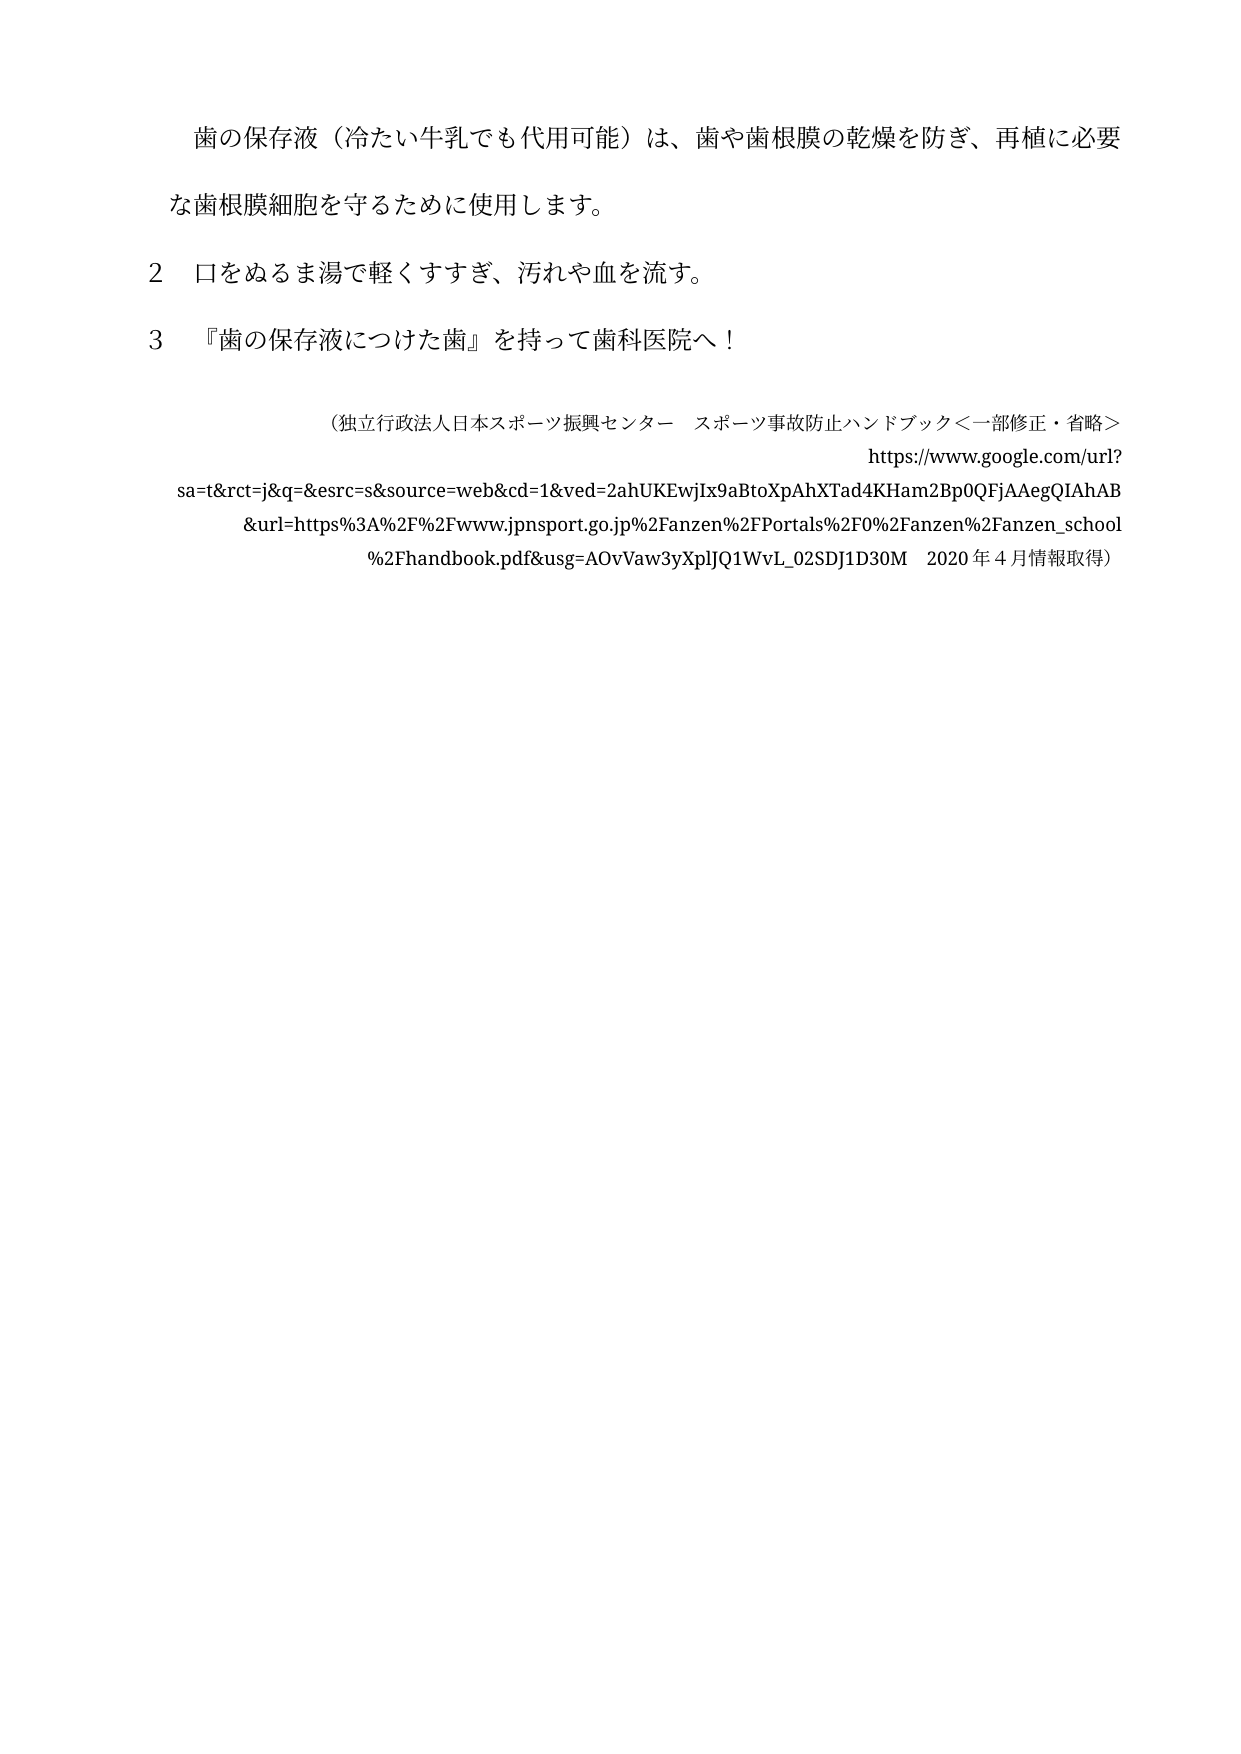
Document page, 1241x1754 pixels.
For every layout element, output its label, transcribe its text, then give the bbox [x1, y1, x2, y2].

text 歯の保存液（冷たい牛乳でも代用可能）は、歯や歯根膜の乾燥を防ぎ、再植に必要な歯根膜細胞を守るために使用します。 [118, 103, 1122, 238]
text （独立行政法人日本スポーツ振興センター スポーツ事故防止ハンドブック＜一部修正・省略＞ https://www.google.com/url?sa=t&rct=j&q=&esrc=s&source=web&cd=1&ved=2ahUKEwjIx9aBtoXpAhXTad4KHam2Bp0QFjAAegQIAhAB&url=https%3A%2F%2Fwww.jpnsport.go.jp%2Fanzen%2FPortals%2F0%2Fanzen%2Fanzen_school%2Fhandbook.pdf&usg=AOvVaw3yXplJQ1WvL_02SDJ1D30M 2020年４月情報取得） [118, 406, 1122, 574]
text ２ 口をぬるま湯で軽くすすぎ、汚れや血を流す。 [118, 238, 1122, 305]
text ３ 『歯の保存液につけた歯』を持って歯科医院へ！ [118, 305, 1122, 372]
